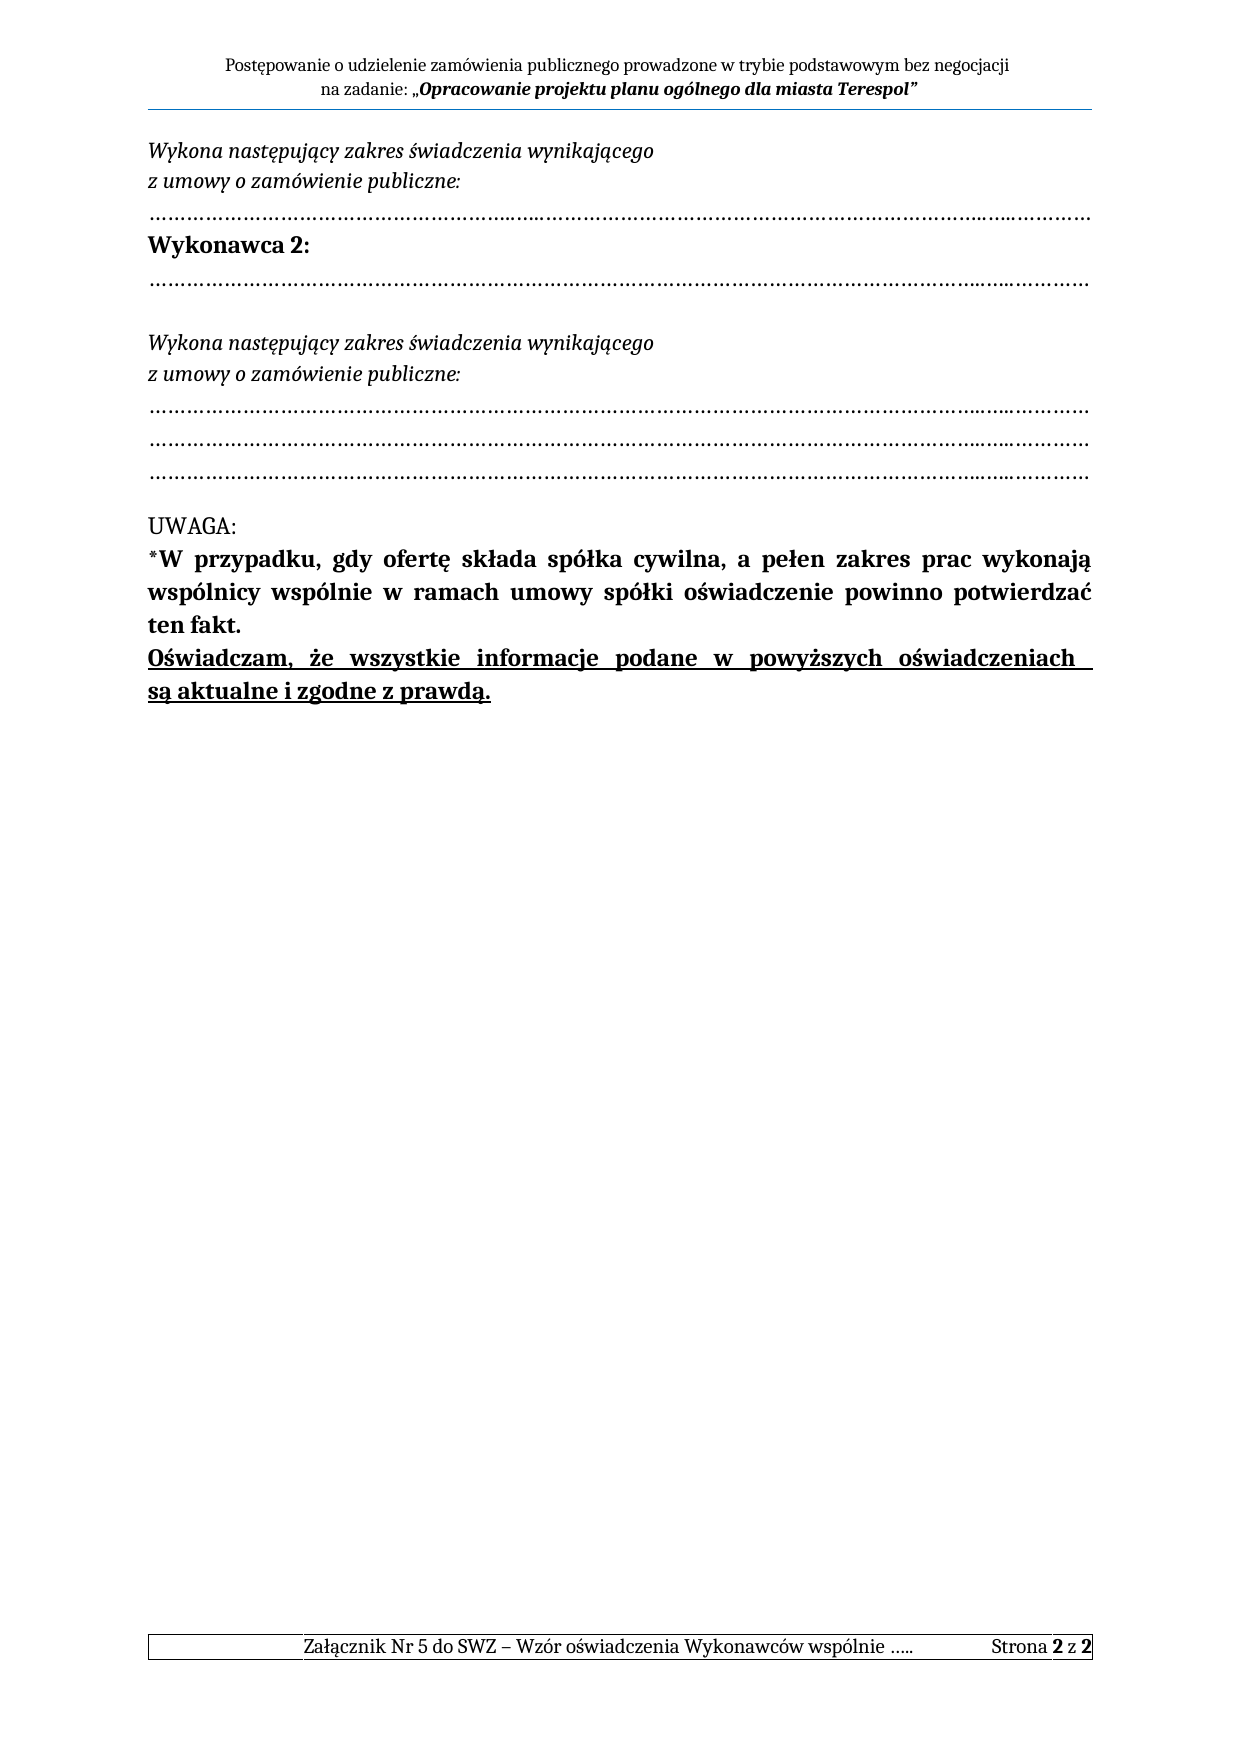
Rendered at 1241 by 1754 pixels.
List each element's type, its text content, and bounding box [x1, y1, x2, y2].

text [148, 264, 1093, 293]
text Wykonawca 2: [148, 231, 1093, 260]
text Oświadczam, że wszystkie informacje podane w powyższych oświadczeniach są aktualne i zgodne z prawdą. [148, 644, 1093, 668]
text ……………………………………………………………………………………………………………………..…..………… [148, 391, 1093, 419]
text ……………………………………………………………………………………………………………………..…..………… [148, 423, 1093, 452]
text Wykona następujący zakres świadczenia wynikającego z umowy o zamówienie publiczne: [148, 138, 1093, 194]
text Oświadczam, że wszystkie informacje podane w powyższych oświadczeniach są aktualne i zgodne z prawdą. [148, 670, 1093, 705]
text ……………………………………………………………………………………………………………………..…..………… [148, 457, 1093, 485]
text Wykona następujący zakres świadczenia wynikającego z umowy o zamówienie publiczne: [148, 330, 1093, 387]
text *W przypadku, gdy ofertę składa spółka cywilna, a pełen zakres prac wykonają wspólnicy wspólnie w ramach umowy spółki oświadczenie powinno potwierdzać ten fakt. [148, 544, 1093, 639]
text UWAGA: [148, 512, 1093, 540]
text …………………………………………………..…..……………………………………………………………..…..………… [148, 198, 1093, 227]
